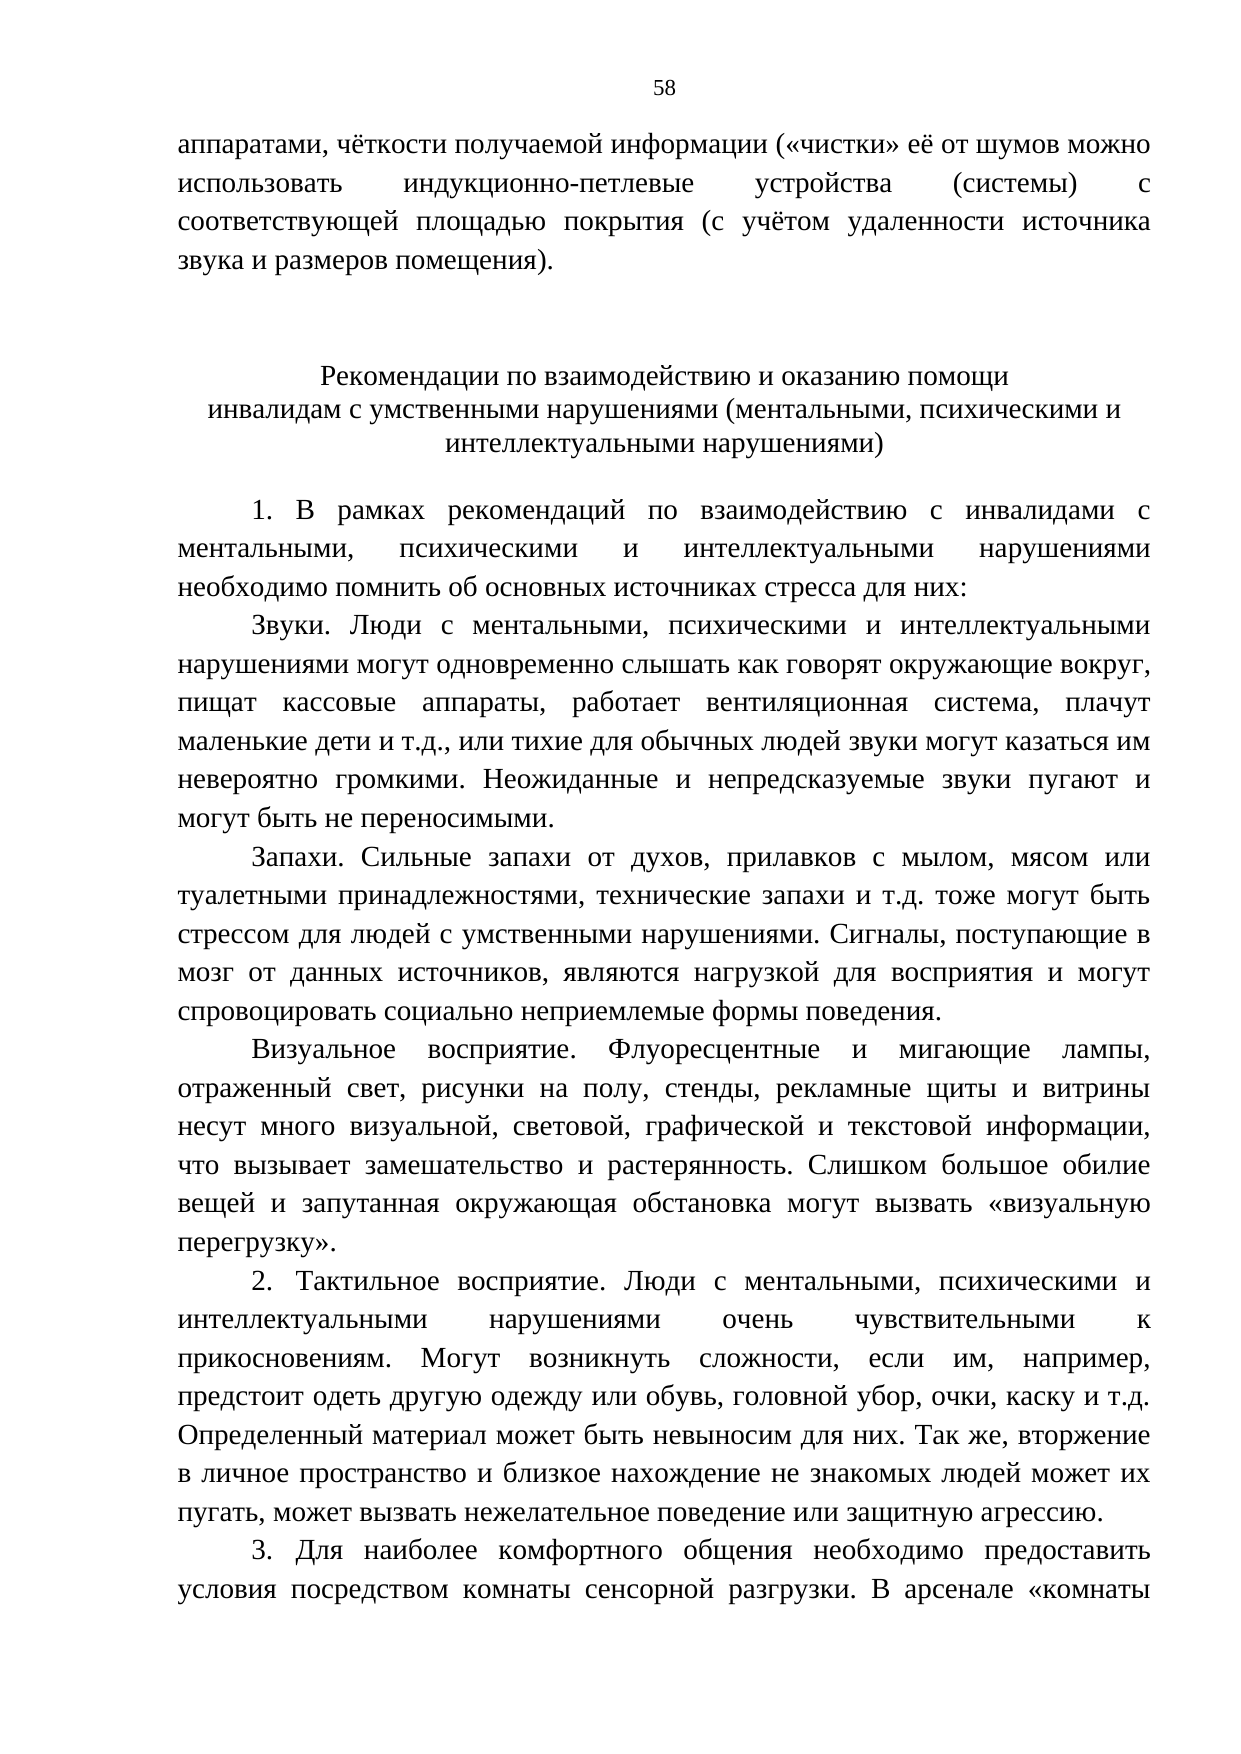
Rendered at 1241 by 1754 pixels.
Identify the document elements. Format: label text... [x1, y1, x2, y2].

text Визуальное восприятие. Флуоресцентные и мигающие лампы, отраженный свет, рисунки на полу, стенды, рекламные щиты и витрины несут много визуальной, световой, графической и текстовой информации, что вызывает замешательство и растерянность. Слишком большое обилие вещей и запутанная окружающая обстановка могут вызвать «визуальную перегрузку». [177, 1031, 1152, 1258]
text Звуки. Люди с ментальными, психическими и интеллектуальными нарушениями могут одновременно слышать как говорят окружающие вокруг, пищат кассовые аппараты, работает вентиляционная система, плачут маленькие дети и т.д., или тихие для обычных людей звуки могут казаться им невероятно громкими. Неожиданные и непредсказуемые звуки пугают и могут быть не переносимыми. [177, 607, 1152, 834]
text Запахи. Сильные запахи от духов, прилавков с мылом, мясом или туалетными принадлежностями, технические запахи и т.д. тоже могут быть стрессом для людей с умственными нарушениями. Сигналы, поступающие в мозг от данных источников, являются нагрузкой для восприятия и могут спровоцировать социально неприемлемые формы поведения. [177, 839, 1152, 1026]
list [177, 1532, 1152, 1604]
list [177, 126, 1152, 276]
list В рамках рекомендаций по взаимодействию с инвалидами с ментальными, психическими и интеллектуальными нарушениями необходимо помнить об основных источниках стресса для них: [177, 492, 1152, 602]
text инвалидам с умственными нарушениями (ментальными, психическими и интеллектуальными нарушениями) [177, 391, 1152, 458]
text Рекомендации по взаимодействию и оказанию помощи [177, 358, 1152, 391]
list Тактильное восприятие. Люди с ментальными, психическими и интеллектуальными нарушениями очень чувствительными к прикосновениям. Могут возникнуть сложности, если им, например, предстоит одеть другую одежду или обувь, головной убор, очки, каску и т.д. Определенный материал может быть невыносим для них. Так же, вторжение в личное пространство и близкое нахождение не знакомых людей может их пугать, может вызвать нежелательное поведение или защитную агрессию. [177, 1263, 1152, 1527]
